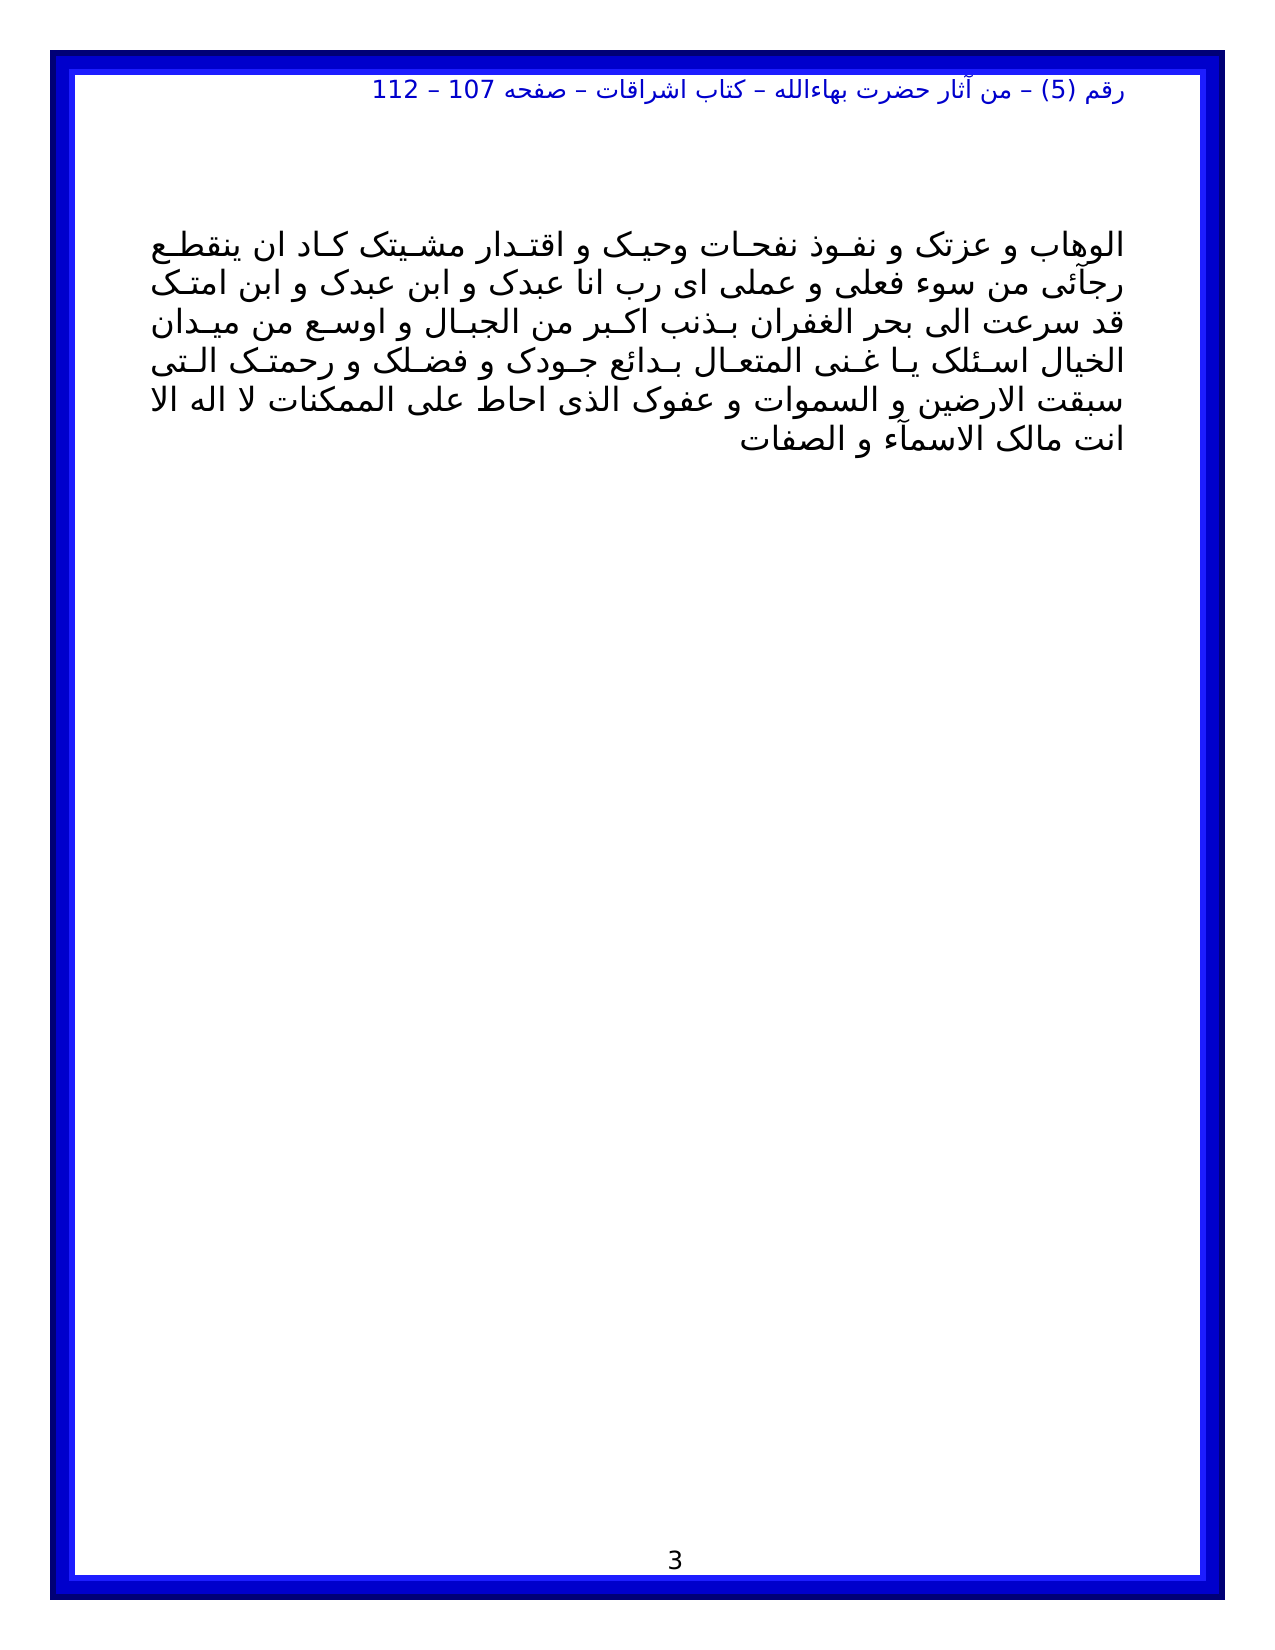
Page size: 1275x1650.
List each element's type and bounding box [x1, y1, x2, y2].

text [150, 225, 1125, 458]
